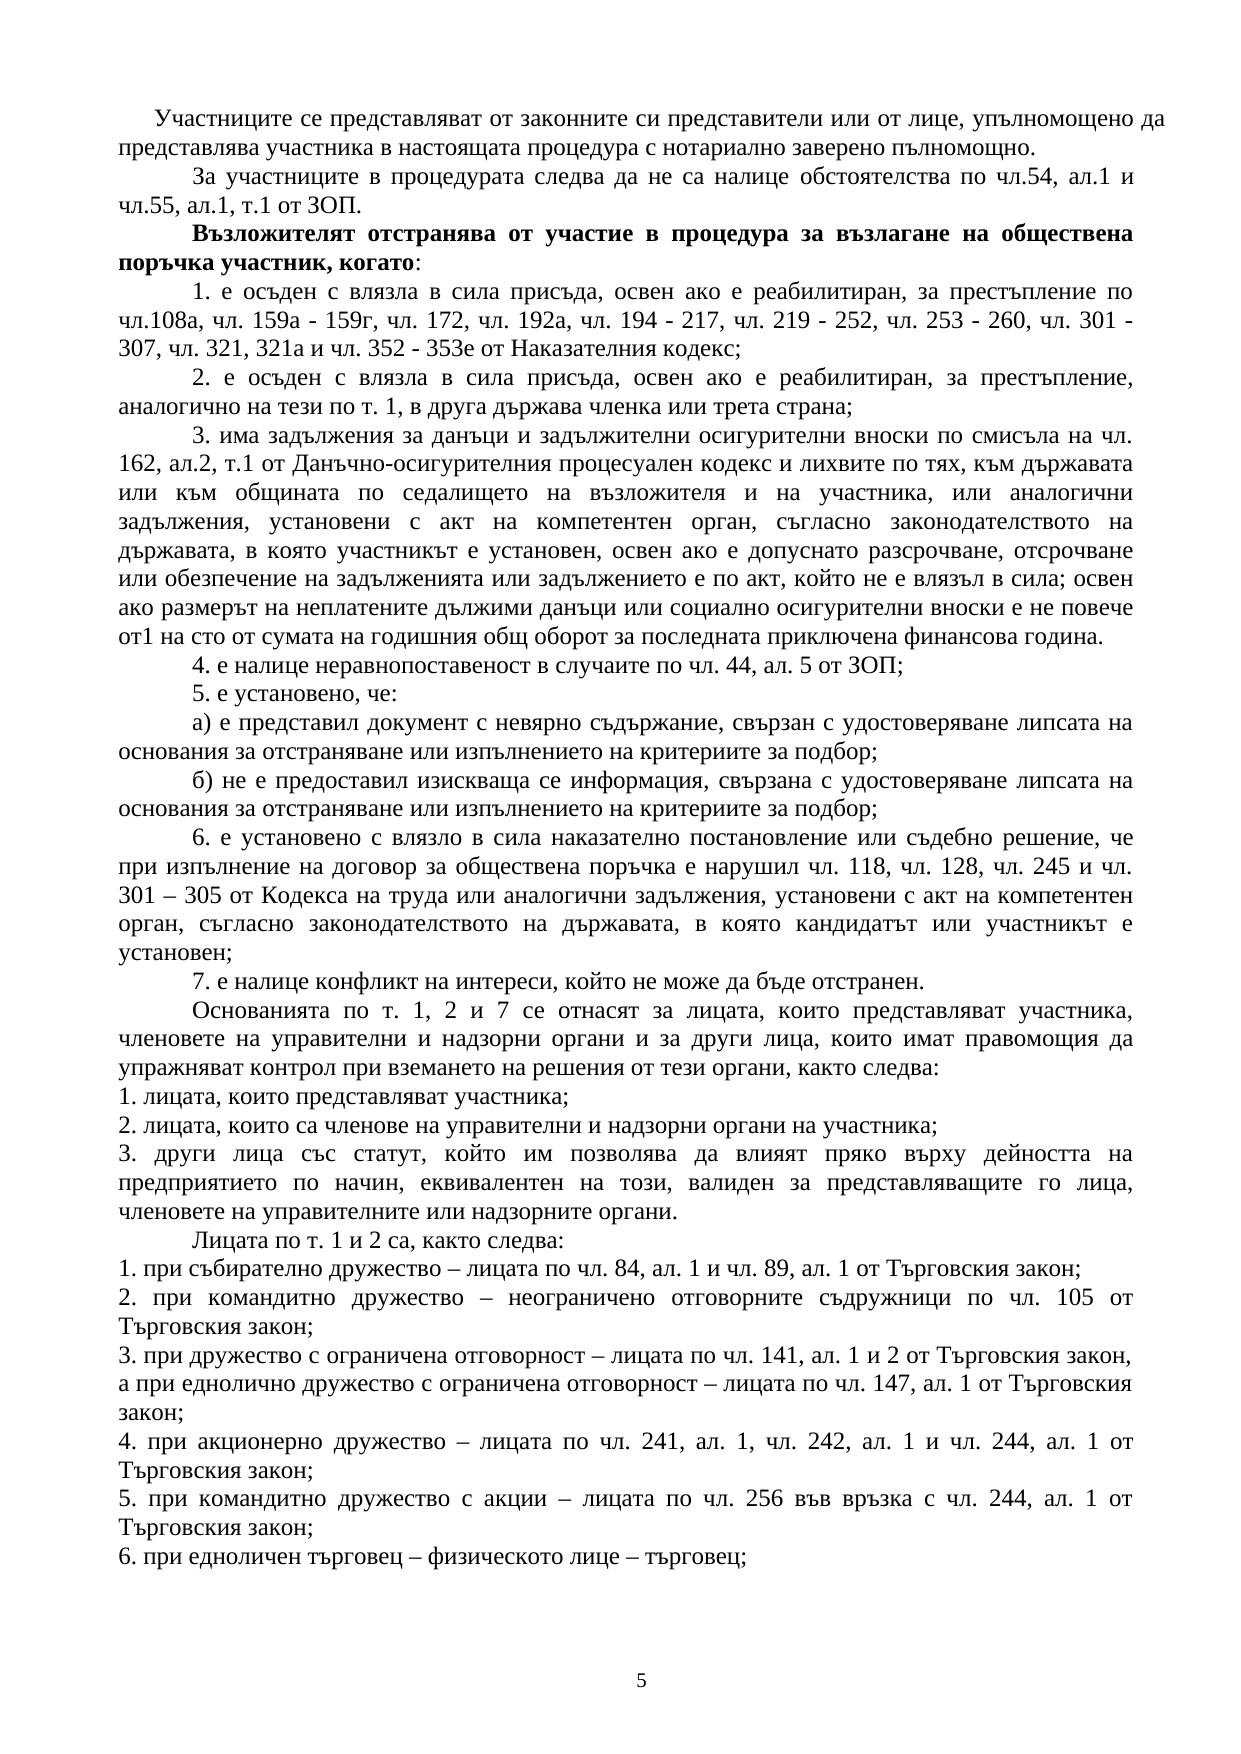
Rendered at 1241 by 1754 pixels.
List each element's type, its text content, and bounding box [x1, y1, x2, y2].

text 2. лицата, които са членове на управителни и надзорни органи на участника; [118, 1110, 1134, 1138]
text 4. при акционерно дружество – лицата по чл. 241, ал. 1, чл. 242, ал. 1 и чл. 244, ал. 1 от Търговския закон; [118, 1426, 1134, 1483]
text Участниците се представляват от законните си представители или от лице, упълномощено да представлява участника в настоящата процедура с нотариално заверено пълномощно. [118, 103, 1167, 161]
text 1. е осъден с влязла в сила присъда, освен ако е реабилитиран, за престъпление по чл.108а, чл. 159а - 159г, чл. 172, чл. 192а, чл. 194 - 217, чл. 219 - 252, чл. 253 - 260, чл. 301 - 307, чл. 321, 321а и чл. 352 - 353е от Наказателния кодекс; [118, 276, 1134, 362]
text 4. е налице неравнопоставеност в случаите по чл. 44, ал. 5 от ЗОП; [118, 650, 1134, 678]
text 2. при командитно дружество – неограничено отговорните съдружници по чл. 105 от Търговския закон; [118, 1282, 1134, 1340]
text 7. е налице конфликт на интереси, който не може да бъде отстранен. [118, 966, 1134, 995]
text Основанията по т. 1, 2 и 7 се отнасят за лицата, които представляват участника, членовете на управителни и надзорни органи и за други лица, които имат правомощия да упражняват контрол при вземането на решения от тези органи, както следва: [118, 995, 1134, 1081]
text 3. има задължения за данъци и задължителни осигурителни вноски по смисъла на чл. 162, ал.2, т.1 от Данъчно-осигурителния процесуален кодекс и лихвите по тях, към държавата или към общината по седалището на възложителя и на участника, или аналогични задължения, установени с акт на компетентен орган, съгласно законодателството на държавата, в която участникът е установен, освен ако е допуснато разсрочване, отсрочване или обезпечение на задълженията или задължението е по акт, който не е влязъл в сила; освен ако размерът на неплатените дължими данъци или социално осигурителни вноски е не повече от1 на сто от сумата на годишния общ оборот за последната приключена финансова година. [118, 420, 1134, 650]
text 6. е установено с влязло в сила наказателно постановление или съдебно решение, че при изпълнение на договор за обществена поръчка е нарушил чл. 118, чл. 128, чл. 245 и чл. 301 – 305 от Кодекса на труда или аналогични задължения, установени с акт на компетентен орган, съгласно законодателството на държавата, в която кандидатът или участникът е установен; [118, 822, 1134, 966]
text а) е представил документ с невярно съдържание, свързан с удостоверяване липсата на основания за отстраняване или изпълнението на критериите за подбор; [118, 707, 1134, 765]
text Лицата по т. 1 и 2 са, както следва: [118, 1225, 1134, 1253]
text б) не е предоставил изискваща се информация, свързана с удостоверяване липсата на основания за отстраняване или изпълнението на критериите за подбор; [118, 765, 1134, 822]
text 2. е осъден с влязла в сила присъда, освен ако е реабилитиран, за престъпление, аналогично на тези по т. 1, в друга държава членка или трета страна; [118, 362, 1134, 420]
text 3. при дружество с ограничена отговорност – лицата по чл. 141, ал. 1 и 2 от Търговския закон, а при еднолично дружество с ограничена отговорност – лицата по чл. 147, ал. 1 от Търговския закон; [118, 1340, 1134, 1426]
text 3. други лица със статут, който им позволява да влияят пряко върху дейността на предприятието по начин, еквивалентен на този, валиден за представляващите го лица, членовете на управителните или надзорните органи. [118, 1138, 1134, 1225]
text 6. при едноличен търговец – физическото лице – търговец; [118, 1541, 1134, 1570]
text 1. при събирателно дружество – лицата по чл. 84, ал. 1 и чл. 89, ал. 1 от Търговския закон; [118, 1253, 1134, 1282]
text 5. е установено, че: [118, 678, 1134, 707]
text Възложителят отстранява от участие в процедура за възлагане на обществена поръчка участник, когато: [118, 218, 1134, 276]
text 5. при командитно дружество с акции – лицата по чл. 256 във връзка с чл. 244, ал. 1 от Търговския закон; [118, 1483, 1134, 1541]
text 1. лицата, които представляват участника; [118, 1081, 1134, 1110]
text За участниците в процедурата следва да не са налице обстоятелства по чл.54, ал.1 и чл.55, ал.1, т.1 от ЗОП. [118, 161, 1134, 218]
